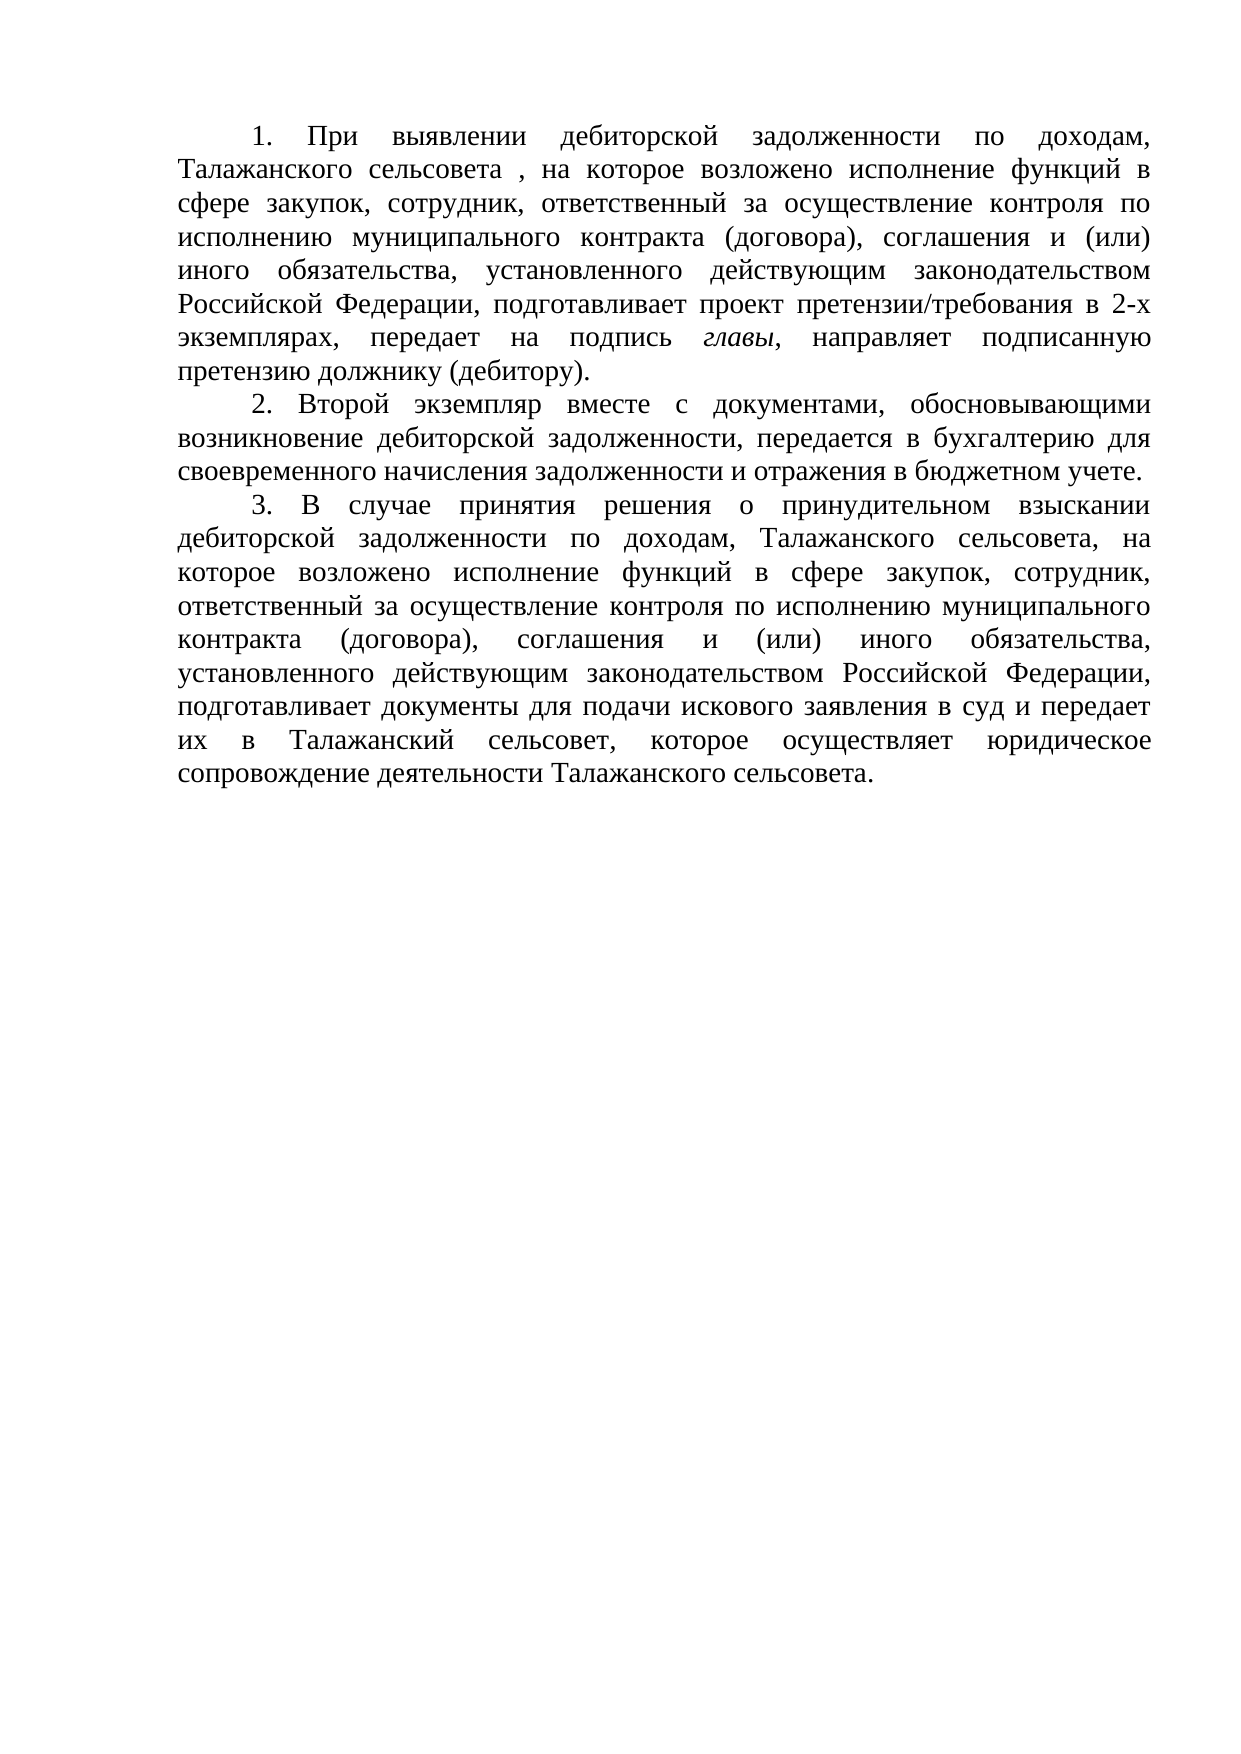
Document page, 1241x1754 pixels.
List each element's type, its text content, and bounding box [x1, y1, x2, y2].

text 1. При выявлении дебиторской задолженности по доходам, Талажанского сельсовета , на которое возложено исполнение функций в сфере закупок, сотрудник, ответственный за осуществление контроля по исполнению муниципального контракта (договора), соглашения и (или) иного обязательства, установленного действующим законодательством Российской Федерации, подготавливает проект претензии/требования в 2-х экземплярах, передает на подпись главы, направляет подписанную претензию должнику (дебитору). [177, 118, 1152, 386]
text 3. В случае принятия решения о принудительном взыскании дебиторской задолженности по доходам, Талажанского сельсовета, на которое возложено исполнение функций в сфере закупок, сотрудник, ответственный за осуществление контроля по исполнению муниципального контракта (договора), соглашения и (или) иного обязательства, установленного действующим законодательством Российской Федерации, подготавливает документы для подачи искового заявления в суд и передает их в Талажанский сельсовет, которое осуществляет юридическое сопровождение деятельности Талажанского сельсовета. [177, 487, 1152, 789]
text 2. Второй экземпляр вместе с документами, обосновывающими возникновение дебиторской задолженности, передается в бухгалтерию для своевременного начисления задолженности и отражения в бюджетном учете. [177, 386, 1152, 487]
